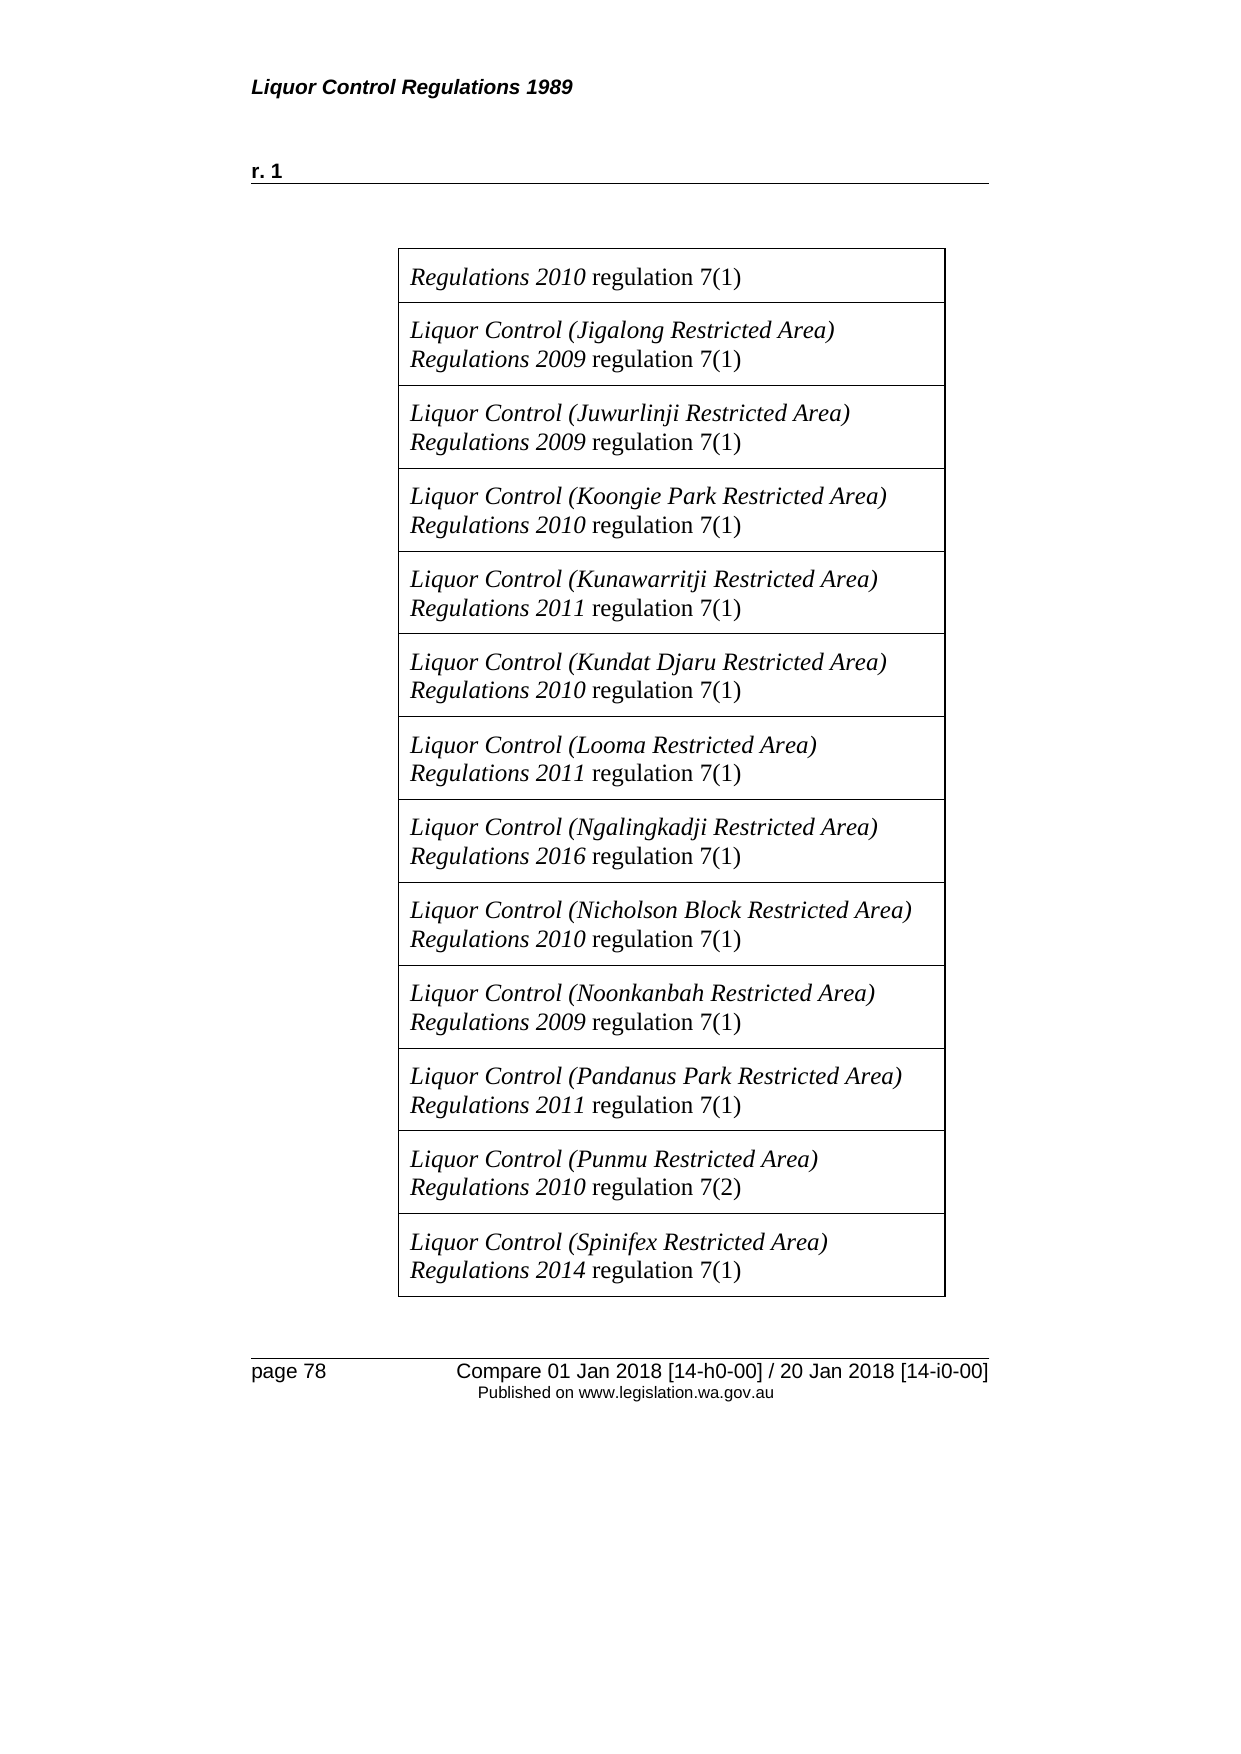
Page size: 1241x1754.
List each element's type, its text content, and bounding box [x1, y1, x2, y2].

table_cell Liquor Control (Koongie Park Restricted Area) Regulations 2010 regulation 7(1) [399, 469, 944, 551]
table_cell Liquor Control (Ngalingkadji Restricted Area) Regulations 2016 regulation 7(1) [399, 800, 944, 882]
table_cell Liquor Control (Pandanus Park Restricted Area) Regulations 2011 regulation 7(1) [399, 1049, 944, 1130]
table_cell Liquor Control (Nicholson Block Restricted Area) Regulations 2010 regulation 7(1) [399, 883, 944, 964]
table_cell Liquor Control (Juwurlinji Restricted Area) Regulations 2009 regulation 7(1) [399, 386, 944, 468]
table_cell Liquor Control (Spinifex Restricted Area) Regulations 2014 regulation 7(1) [399, 1214, 944, 1296]
table_cell Liquor Control (Kundat Djaru Restricted Area) Regulations 2010 regulation 7(1) [399, 634, 944, 716]
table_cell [399, 249, 944, 302]
table_cell Liquor Control (Punmu Restricted Area) Regulations 2010 regulation 7(2) [399, 1131, 944, 1213]
table_cell Liquor Control (Kunawarritji Restricted Area) Regulations 2011 regulation 7(1) [399, 552, 944, 633]
table_cell Liquor Control (Looma Restricted Area) Regulations 2011 regulation 7(1) [399, 717, 944, 799]
table_cell Liquor Control (Jigalong Restricted Area) Regulations 2009 regulation 7(1) [399, 303, 944, 385]
table_cell Liquor Control (Noonkanbah Restricted Area) Regulations 2009 regulation 7(1) [399, 966, 944, 1047]
